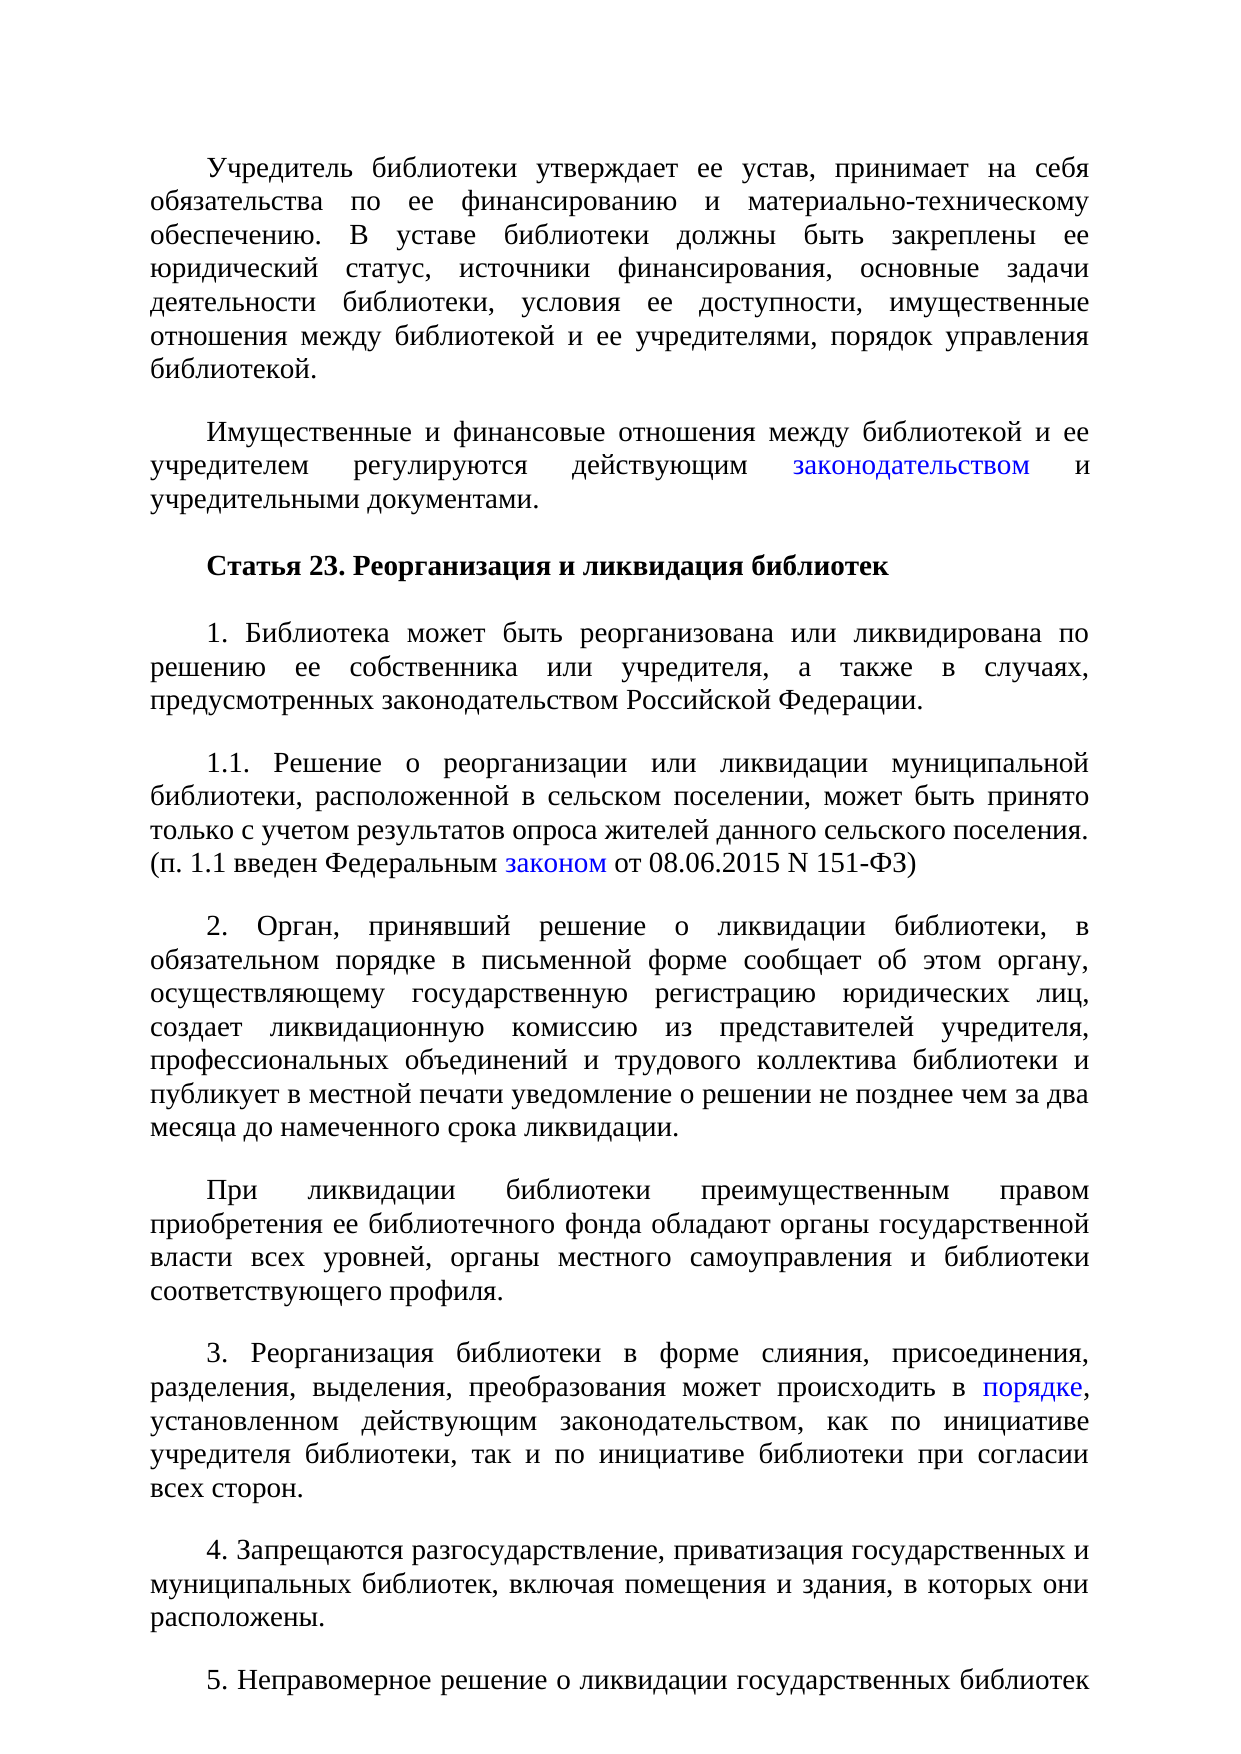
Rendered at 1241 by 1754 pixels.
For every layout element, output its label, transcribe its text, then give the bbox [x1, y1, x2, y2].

text 4. Запрещаются разгосударствление, приватизация государственных и муниципальных библиотек, включая помещения и здания, в которых они расположены. [150, 1532, 1090, 1633]
text При ликвидации библиотеки преимущественным правом приобретения ее библиотечного фонда обладают органы государственной власти всех уровней, органы местного самоуправления и библиотеки соответствующего профиля. [150, 1172, 1090, 1306]
text (п. 1.1 введен Федеральным законом от 08.06.2015 N 151-ФЗ) [150, 846, 1090, 879]
text 2. Орган, принявший решение о ликвидации библиотеки, в обязательном порядке в письменной форме сообщает об этом органу, осуществляющему государственную регистрацию юридических лиц, создает ликвидационную комиссию из представителей учредителя, профессиональных объединений и трудового коллектива библиотеки и публикует в местной печати уведомление о решении не позднее чем за два месяца до намеченного срока ликвидации. [150, 908, 1090, 1143]
title Статья 23. Реорганизация и ликвидация библиотек [150, 548, 1090, 582]
text Учредитель библиотеки утверждает ее устав, принимает на себя обязательства по ее финансированию и материально-техническому обеспечению. В уставе библиотеки должны быть закреплены ее юридический статус, источники финансирования, основные задачи деятельности библиотеки, условия ее доступности, имущественные отношения между библиотекой и ее учредителями, порядок управления библиотекой. [150, 150, 1090, 385]
text 3. Реорганизация библиотеки в форме слияния, присоединения, разделения, выделения, преобразования может происходить в порядке, установленном действующим законодательством, как по инициативе учредителя библиотеки, так и по инициативе библиотеки при согласии всех сторон. [150, 1336, 1090, 1503]
text 1.1. Решение о реорганизации или ликвидации муниципальной библиотеки, расположенной в сельском поселении, может быть принято только с учетом результатов опроса жителей данного сельского поселения. [150, 745, 1090, 846]
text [150, 1662, 1090, 1696]
text 1. Библиотека может быть реорганизована или ликвидирована по решению ее собственника или учредителя, а также в случаях, предусмотренных законодательством Российской Федерации. [150, 615, 1090, 716]
text Имущественные и финансовые отношения между библиотекой и ее учредителем регулируются действующим законодательством и учредительными документами. [150, 414, 1090, 514]
